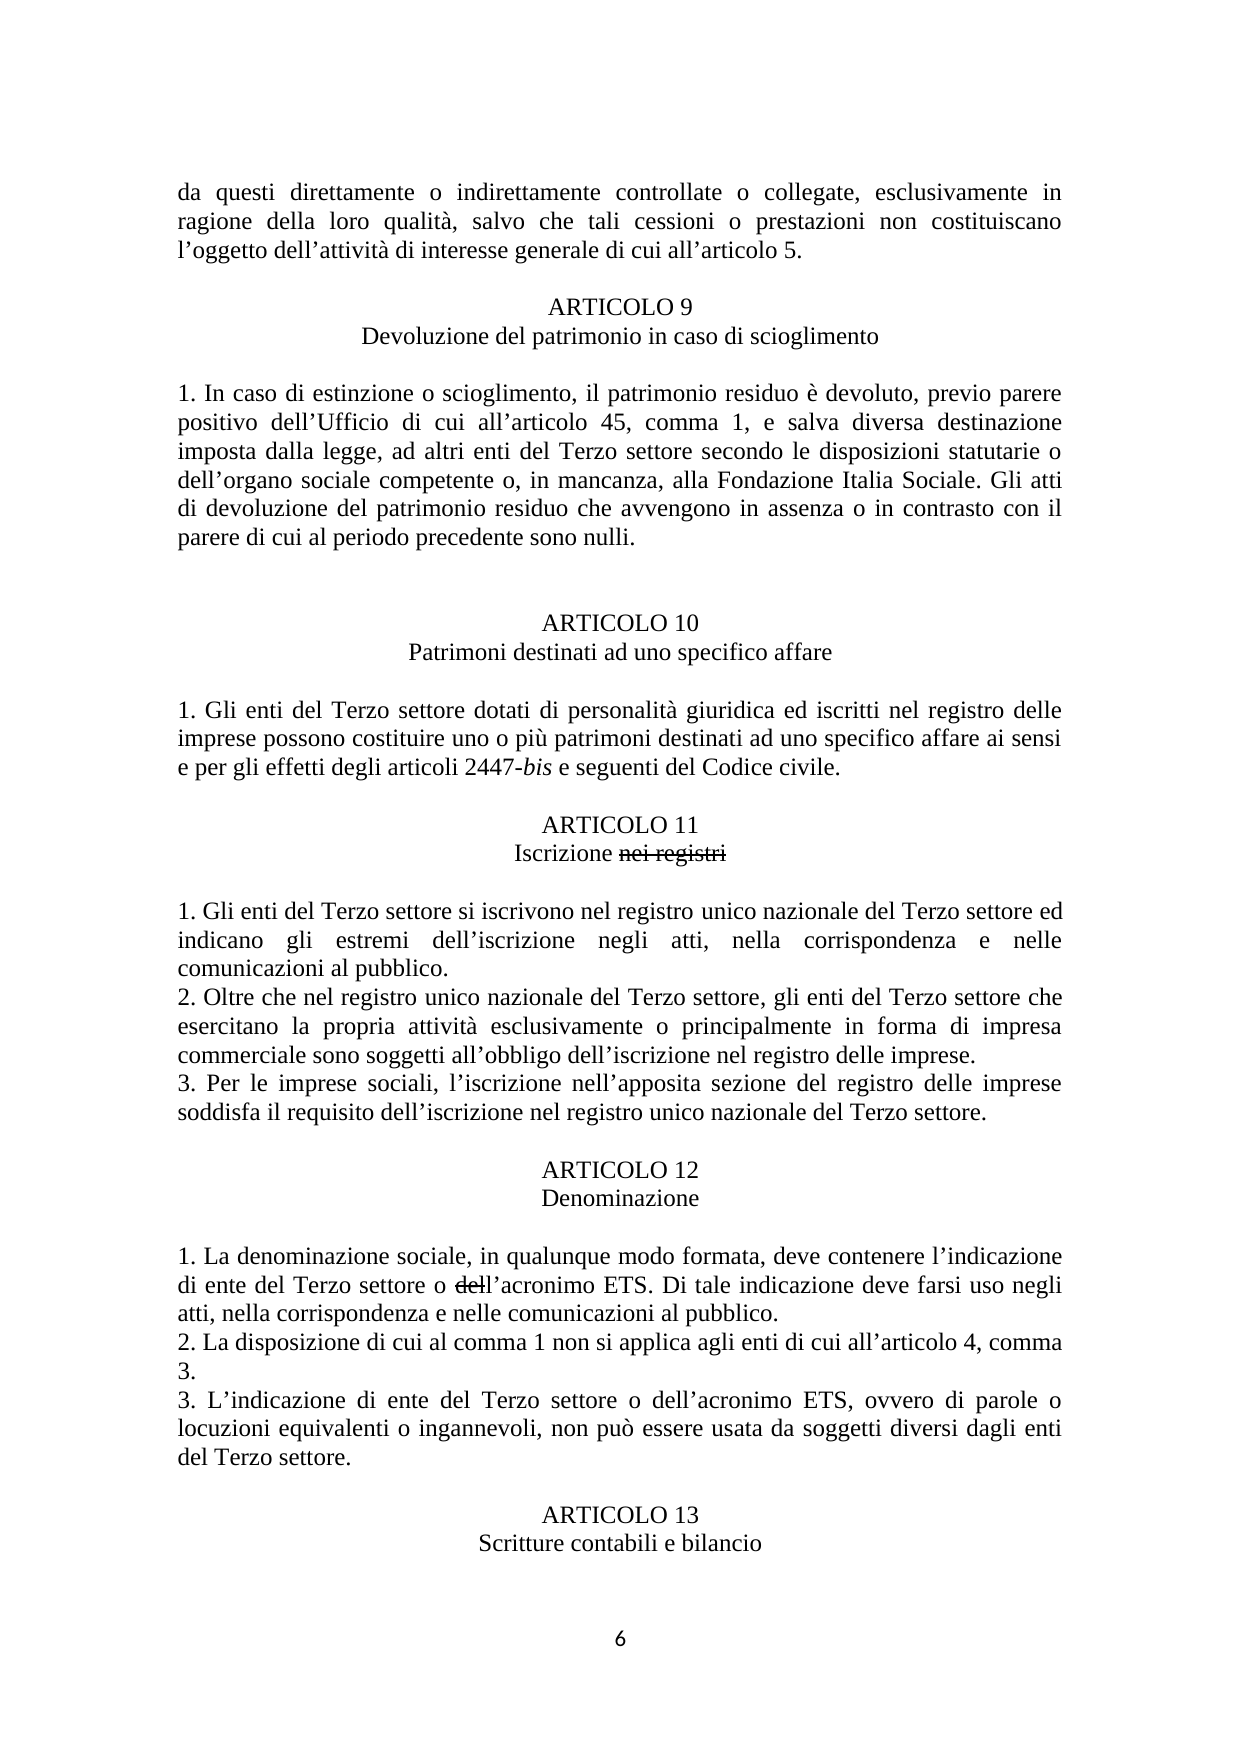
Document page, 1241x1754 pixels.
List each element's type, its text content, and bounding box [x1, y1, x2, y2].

text ARTICOLO 11 [177, 810, 1063, 838]
text Devoluzione del patrimonio in caso di scioglimento [177, 321, 1063, 350]
text 3. L’indicazione di ente del Terzo settore o dell’acronimo ETS, ovvero di parole o locuzioni equivalenti o ingannevoli, non può essere usata da soggetti diversi dagli enti del Terzo settore. [177, 1385, 1063, 1471]
text Denominazione [177, 1183, 1063, 1212]
text 1. La denominazione sociale, in qualunque modo formata, deve contenere l’indicazione di ente del Terzo settore o dell’acronimo ETS. Di tale indicazione deve farsi uso negli atti, nella corrispondenza e nelle comunicazioni al pubblico. [177, 1241, 1063, 1327]
text 3. Per le imprese sociali, l’iscrizione nell’apposita sezione del registro delle imprese soddisfa il requisito dell’iscrizione nel registro unico nazionale del Terzo settore. [177, 1068, 1063, 1126]
text Patrimoni destinati ad uno specifico affare [177, 637, 1063, 666]
text ARTICOLO 9 [177, 292, 1063, 321]
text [177, 177, 1063, 263]
text ARTICOLO 12 [177, 1155, 1063, 1183]
text Scritture contabili e bilancio [177, 1528, 1063, 1557]
text ARTICOLO 13 [177, 1500, 1063, 1528]
text 1. In caso di estinzione o scioglimento, il patrimonio residuo è devoluto, previo parere positivo dell’Ufficio di cui all’articolo 45, comma 1, e salva diversa destinazione imposta dalla legge, ad altri enti del Terzo settore secondo le disposizioni statutarie o dell’organo sociale competente o, in mancanza, alla Fondazione Italia Sociale. Gli atti di devoluzione del patrimonio residuo che avvengono in assenza o in contrasto con il parere di cui al periodo precedente sono nulli. [177, 378, 1063, 551]
text 2. La disposizione di cui al comma 1 non si applica agli enti di cui all’articolo 4, comma 3. [177, 1327, 1063, 1385]
text ARTICOLO 10 [177, 608, 1063, 637]
text 1. Gli enti del Terzo settore si iscrivono nel registro unico nazionale del Terzo settore ed indicano gli estremi dell’iscrizione negli atti, nella corrispondenza e nelle comunicazioni al pubblico. [177, 896, 1063, 982]
text 1. Gli enti del Terzo settore dotati di personalità giuridica ed iscritti nel registro delle imprese possono costituire uno o più patrimoni destinati ad uno specifico affare ai sensi e per gli effetti degli articoli 2447-bis e seguenti del Codice civile. [177, 695, 1063, 781]
text Iscrizione nei registri [177, 838, 1063, 867]
text 2. Oltre che nel registro unico nazionale del Terzo settore, gli enti del Terzo settore che esercitano la propria attività esclusivamente o principalmente in forma di impresa commerciale sono soggetti all’obbligo dell’iscrizione nel registro delle imprese. [177, 982, 1063, 1068]
